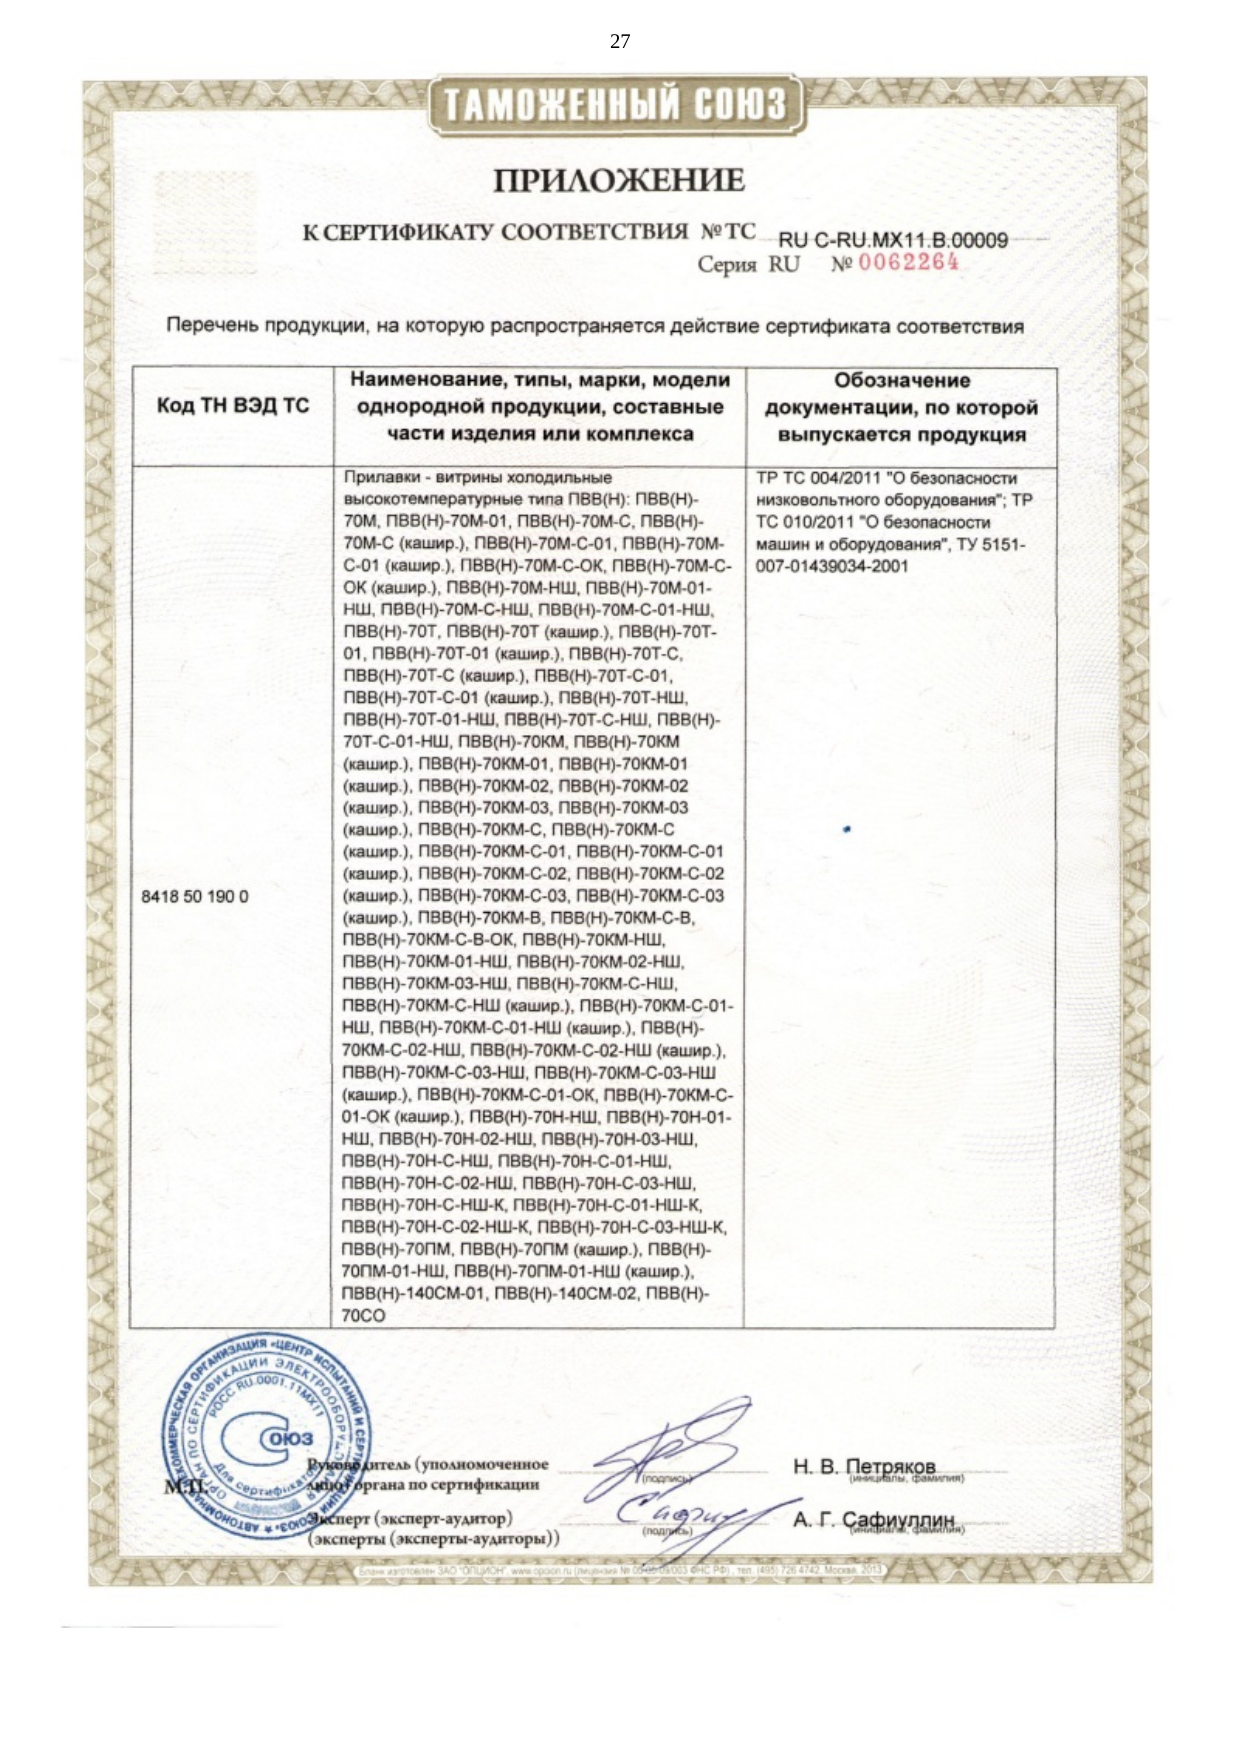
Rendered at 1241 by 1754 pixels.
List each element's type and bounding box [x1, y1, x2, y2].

picture [59, 58, 1182, 1628]
